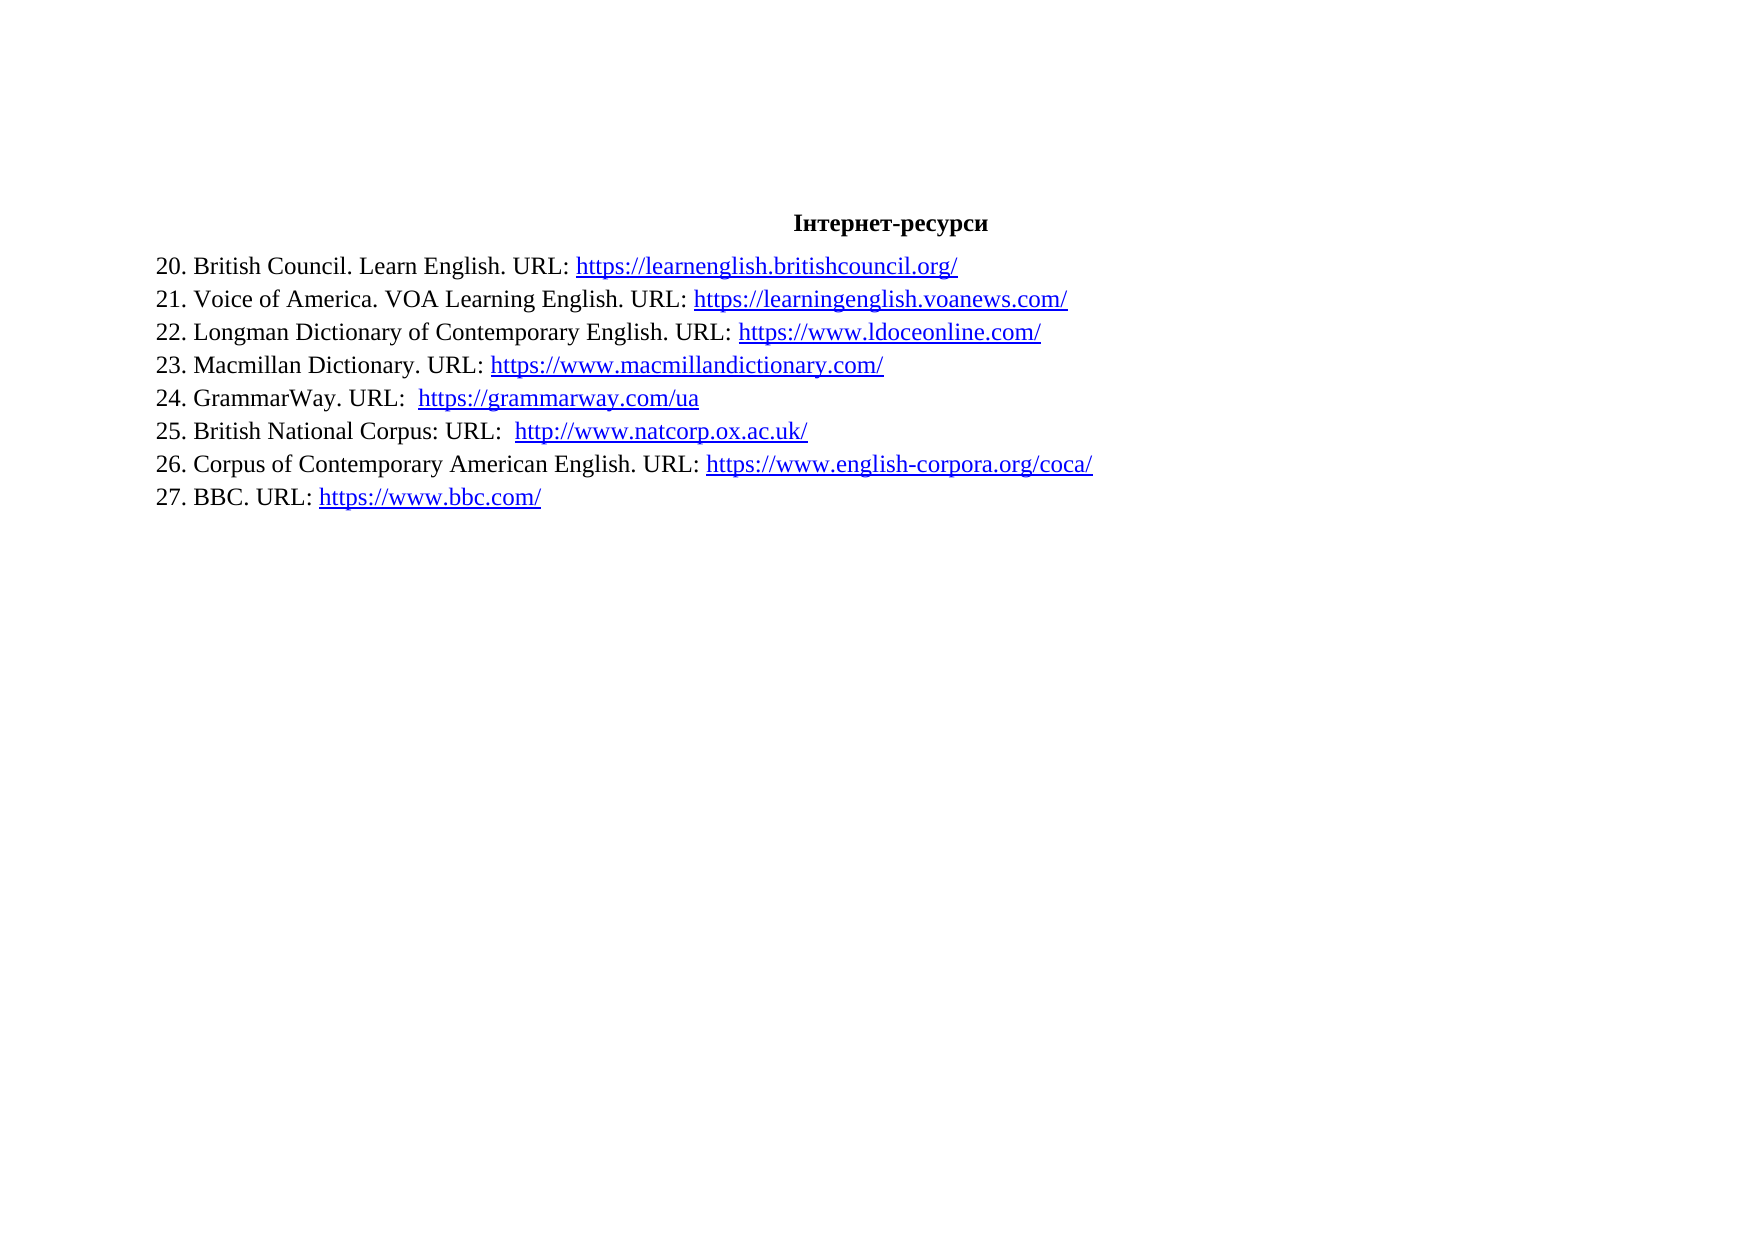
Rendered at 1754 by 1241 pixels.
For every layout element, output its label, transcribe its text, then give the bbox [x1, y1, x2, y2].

list British National Corpus: URL: http://www.natcorp.ox.ac.uk/ [156, 416, 1636, 445]
list Corpus of Contemporary American English. URL: https://www.english-corpora.org/coca/ [156, 449, 1636, 478]
list Macmillan Dictionary. URL: https://www.macmillandictionary.com/ [156, 350, 1636, 379]
list Voice of America. VOA Learning English. URL: https://learningenglish.voanews.com/ [156, 284, 1636, 313]
list Інтернет-ресурси [793, 208, 1636, 237]
list Longman Dictionary of Contemporary English. URL: https://www.ldoceonline.com/ [156, 317, 1636, 346]
list British Council. Learn English. URL: https://learnenglish.britishcouncil.org/ [156, 251, 1636, 280]
list BBC. URL: https://www.bbc.com/ [156, 482, 1636, 511]
list GrammarWay. URL: https://grammarway.com/ua [156, 383, 1636, 412]
